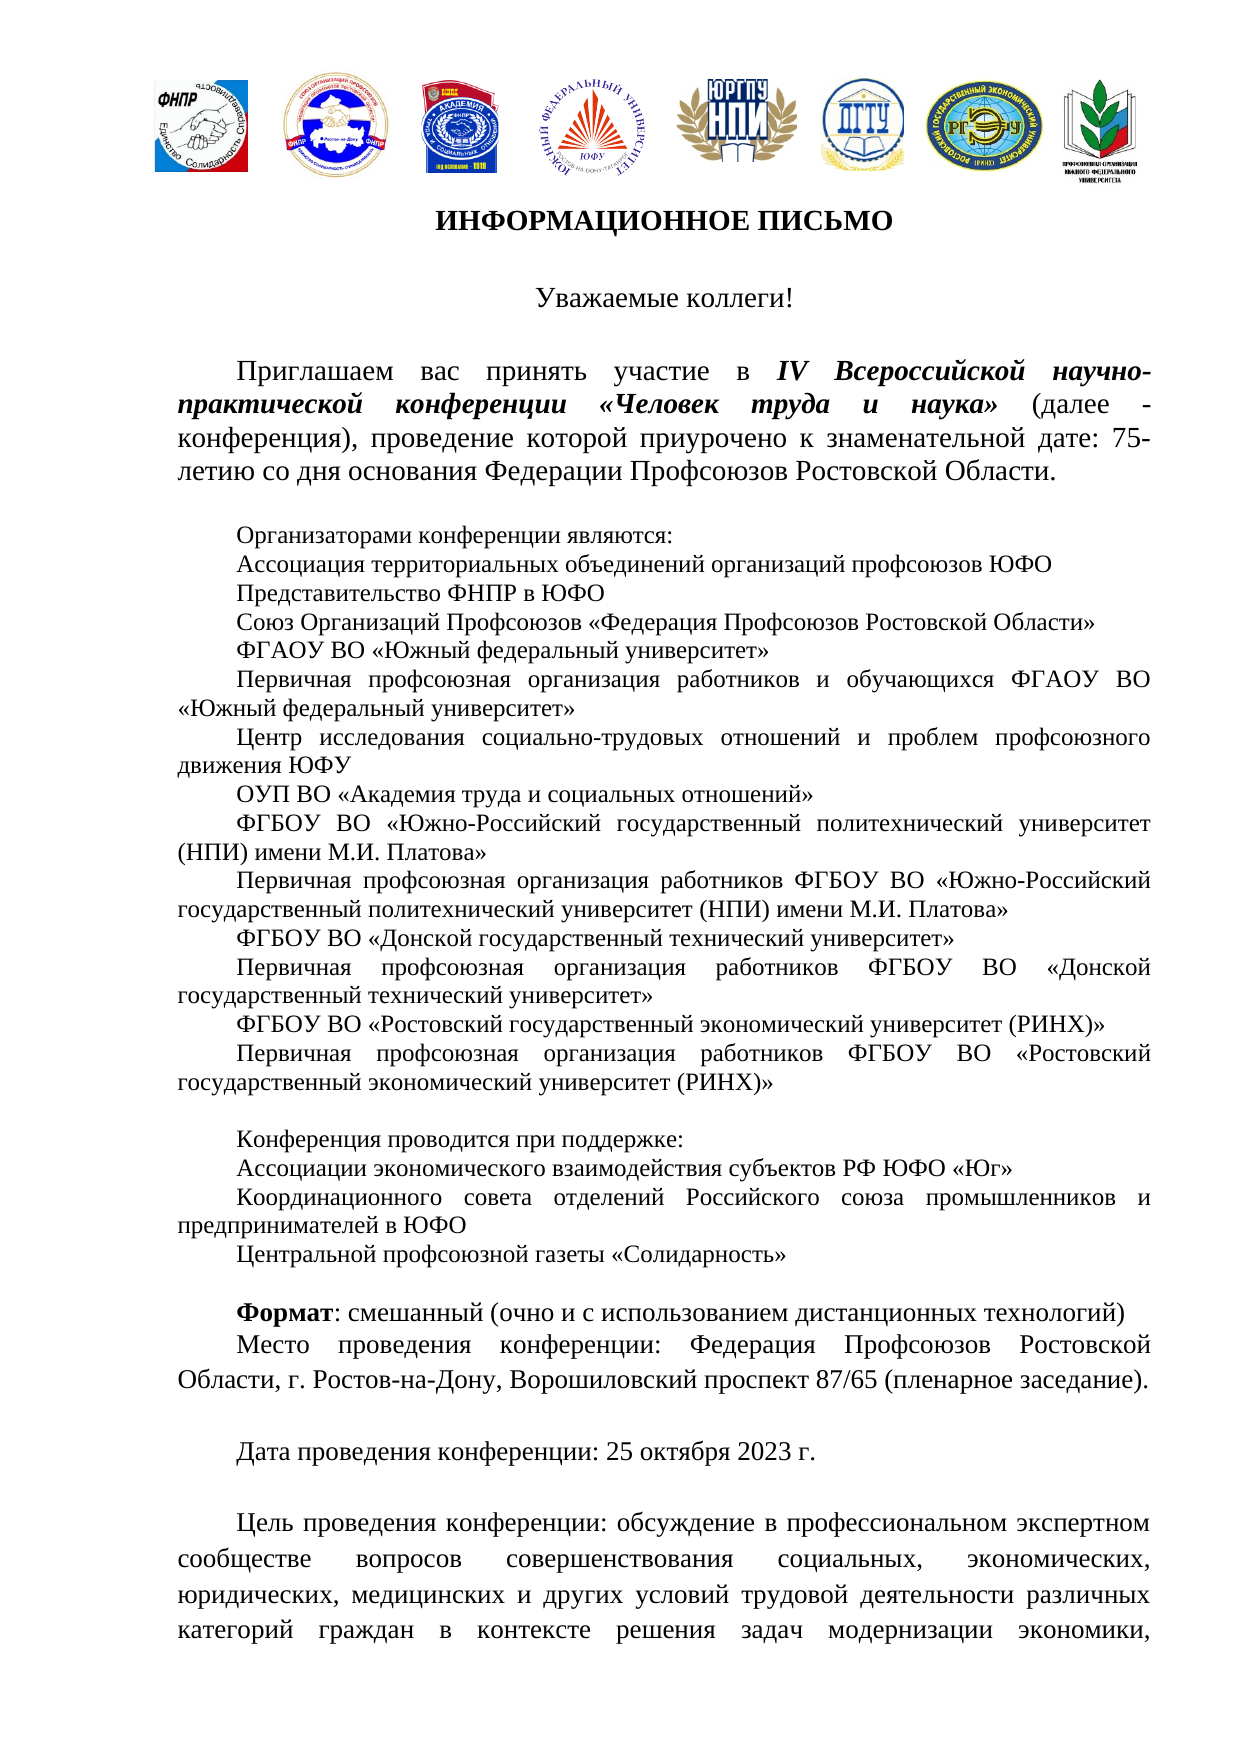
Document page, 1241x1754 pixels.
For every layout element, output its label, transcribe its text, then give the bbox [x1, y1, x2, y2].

text Первичная профсоюзная организация работников ФГБОУ ВО «Донской государственный технический университет» [177, 952, 1152, 1009]
text Центральной профсоюзной газеты «Солидарность» [177, 1239, 1152, 1268]
text Центр исследования социально-трудовых отношений и проблем профсоюзного движения ЮФУ [177, 722, 1152, 779]
text Ассоциации экономического взаимодействия субъектов РФ ЮФО «Юг» [177, 1153, 1152, 1182]
text ФГАОУ ВО «Южный федеральный университет» [177, 635, 1152, 664]
picture [420, 80, 499, 171]
picture [921, 79, 1044, 172]
picture [538, 79, 645, 176]
picture [1062, 79, 1138, 160]
text Координационного совета отделений Российского союза промышленников и предпринимателей в ЮФО [177, 1182, 1152, 1239]
text Дата проведения конференции: 25 октября 2023 г. [177, 1435, 1152, 1466]
text ОУП ВО «Академия труда и социальных отношений» [177, 779, 1152, 808]
picture [819, 78, 904, 169]
picture [675, 79, 797, 161]
text Первичная профсоюзная организация работников ФГБОУ ВО «Южно-Российский государственный политехнический университет (НПИ) имени М.И. Платова» [177, 865, 1152, 923]
text Первичная профсоюзная организация работников ФГБОУ ВО «Ростовский государственный экономический университет (РИНХ)» [177, 1038, 1152, 1095]
text Приглашаем вас принять участие в IV Всероссийской научно-практической конференции «Человек труда и наука» (далее - конференция), проведение которой приурочено к знаменательной дате: 75-летию со дня основания Федерации Профсоюзов Ростовской Области. [177, 353, 1152, 487]
text ФГБОУ ВО «Южно-Российский государственный политехнический университет (НПИ) имени М.И. Платова» [177, 808, 1152, 865]
text ФГБОУ ВО «Донской государственный технический университет» [177, 923, 1152, 952]
text Конференция проводится при поддержке: [177, 1124, 1152, 1153]
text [177, 1506, 1152, 1645]
text Формат: смешанный (очно и с использованием дистанционных технологий) [177, 1297, 1152, 1328]
picture [281, 70, 391, 160]
text ИНФОРМАЦИОННОЕ ПИСЬМО [177, 160, 1152, 237]
text ФГБОУ ВО «Ростовский государственный экономический университет (РИНХ)» [177, 1009, 1152, 1038]
text Уважаемые коллеги! [177, 281, 1152, 314]
text Первичная профсоюзная организация работников и обучающихся ФГАОУ ВО «Южный федеральный университет» [177, 664, 1152, 722]
picture [154, 80, 248, 172]
text Союз Организаций Профсоюзов «Федерация Профсоюзов Ростовской Области» [177, 607, 1152, 635]
text Ассоциация территориальных объединений организаций профсоюзов ЮФО [177, 549, 1152, 578]
text Представительство ФНПР в ЮФО [177, 578, 1152, 607]
text Организаторами конференции являются: [177, 520, 1152, 549]
text Место проведения конференции: Федерация Профсоюзов Ростовской Области, г. Ростов-на-Дону, Ворошиловский проспект 87/65 (пленарное заседание). [177, 1328, 1152, 1394]
